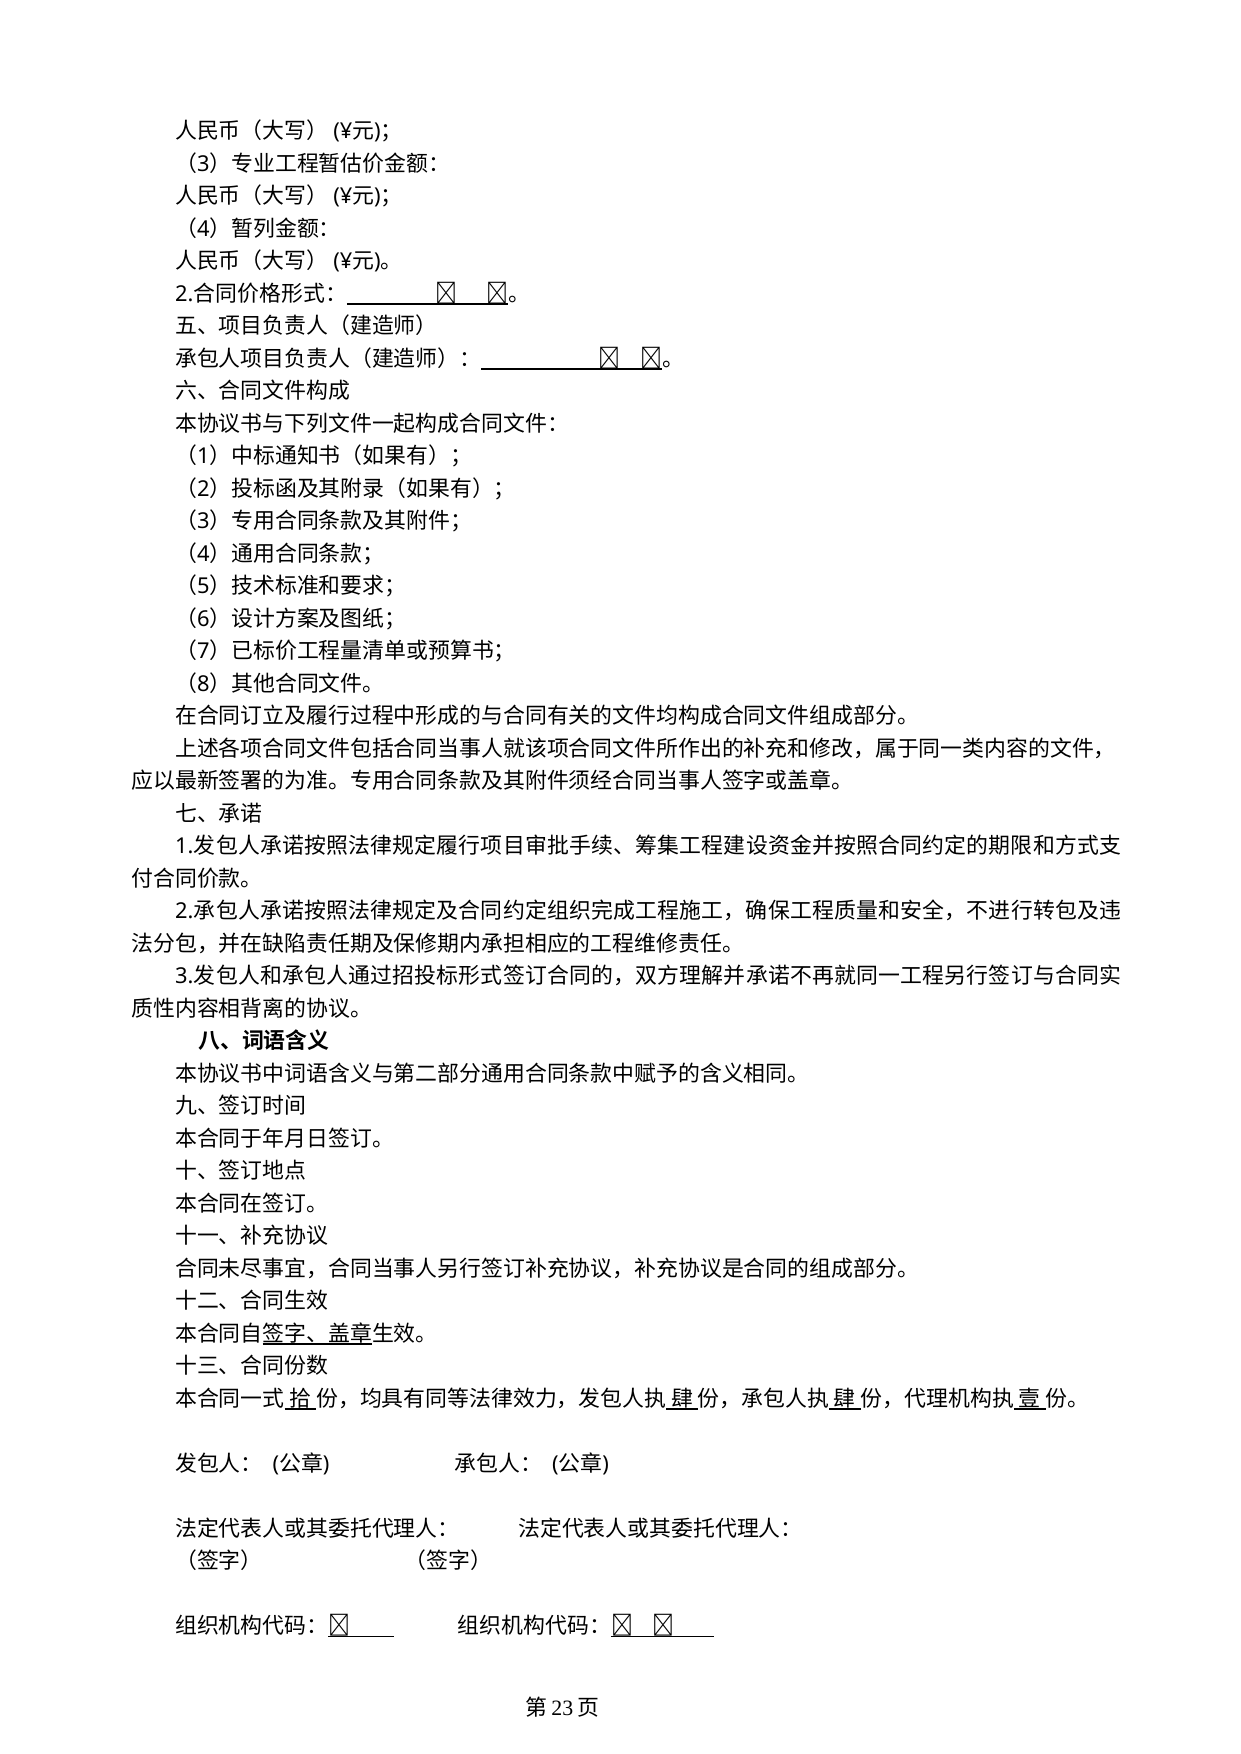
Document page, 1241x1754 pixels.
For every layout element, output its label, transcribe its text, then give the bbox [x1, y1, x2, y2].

text 发包人： (公章) 承包人： (公章) [131, 1446, 1125, 1478]
text （3）专用合同条款及其附件； [131, 503, 1125, 536]
text （4）暂列金额： [131, 211, 1125, 243]
text 1.发包人承诺按照法律规定履行项目审批手续、筹集工程建设资金并按照合同约定的期限和方式支付合同价款。 [131, 828, 1125, 893]
subtitle 十一、补充协议 [131, 1218, 1125, 1251]
text 本协议书与下列文件一起构成合同文件： [131, 406, 1125, 438]
text （6）设计方案及图纸； [131, 601, 1125, 633]
text （5）技术标准和要求； [131, 568, 1125, 601]
text 在合同订立及履行过程中形成的与合同有关的文件均构成合同文件组成部分。 [131, 698, 1125, 731]
subtitle 五、项目负责人（建造师） [131, 308, 1125, 341]
text 3.发包人和承包人通过招投标形式签订合同的，双方理解并承诺不再就同一工程另行签订与合同实质性内容相背离的协议。 [131, 958, 1125, 1023]
text （8）其他合同文件。 [131, 666, 1125, 698]
text （签字） （签字） [131, 1543, 1125, 1576]
text 人民币（大写） (¥元)。 [131, 243, 1125, 276]
text 本合同一式 拾 份，均具有同等法律效力，发包人执 肆 份，承包人执 肆 份，代理机构执 壹 份。 [131, 1381, 1125, 1413]
text 法定代表人或其委托代理人： 法定代表人或其委托代理人： [131, 1511, 1125, 1543]
subtitle 七、承诺 [131, 796, 1125, 828]
subtitle 九、签订时间 [131, 1088, 1125, 1121]
text 本协议书中词语含义与第二部分通用合同条款中赋予的含义相同。 [131, 1056, 1125, 1088]
text 本合同于年月日签订。 [131, 1121, 1125, 1153]
subtitle 六、合同文件构成 [131, 373, 1125, 406]
subtitle 十三、合同份数 [131, 1348, 1125, 1381]
text 本合同自签字、盖章生效。 [131, 1316, 1125, 1348]
text （4）通用合同条款； [131, 536, 1125, 568]
subtitle 十、签订地点 [131, 1153, 1125, 1186]
text （2）投标函及其附录（如果有）； [131, 471, 1125, 503]
text 人民币（大写） (¥元)； [131, 113, 1125, 146]
text 组织机构代码： 组织机构代码：  [131, 1608, 1125, 1641]
text 合同未尽事宜，合同当事人另行签订补充协议，补充协议是合同的组成部分。 [131, 1251, 1125, 1283]
text 人民币（大写） (¥元)； [131, 178, 1125, 211]
text （7）已标价工程量清单或预算书； [131, 633, 1125, 666]
text 上述各项合同文件包括合同当事人就该项合同文件所作出的补充和修改，属于同一类内容的文件，应以最新签署的为准。专用合同条款及其附件须经合同当事人签字或盖章。 [131, 731, 1125, 796]
text 本合同在签订。 [131, 1186, 1125, 1218]
text 承包人项目负责人（建造师）：  。 [131, 341, 1125, 373]
text （1）中标通知书（如果有）； [131, 438, 1125, 471]
text （3）专业工程暂估价金额： [131, 146, 1125, 178]
subtitle 十二、合同生效 [131, 1283, 1125, 1316]
text 2.承包人承诺按照法律规定及合同约定组织完成工程施工，确保工程质量和安全，不进行转包及违法分包，并在缺陷责任期及保修期内承担相应的工程维修责任。 [131, 893, 1125, 958]
text 八、词语含义 [131, 1023, 1125, 1056]
text 2.合同价格形式：  。 [131, 276, 1125, 308]
